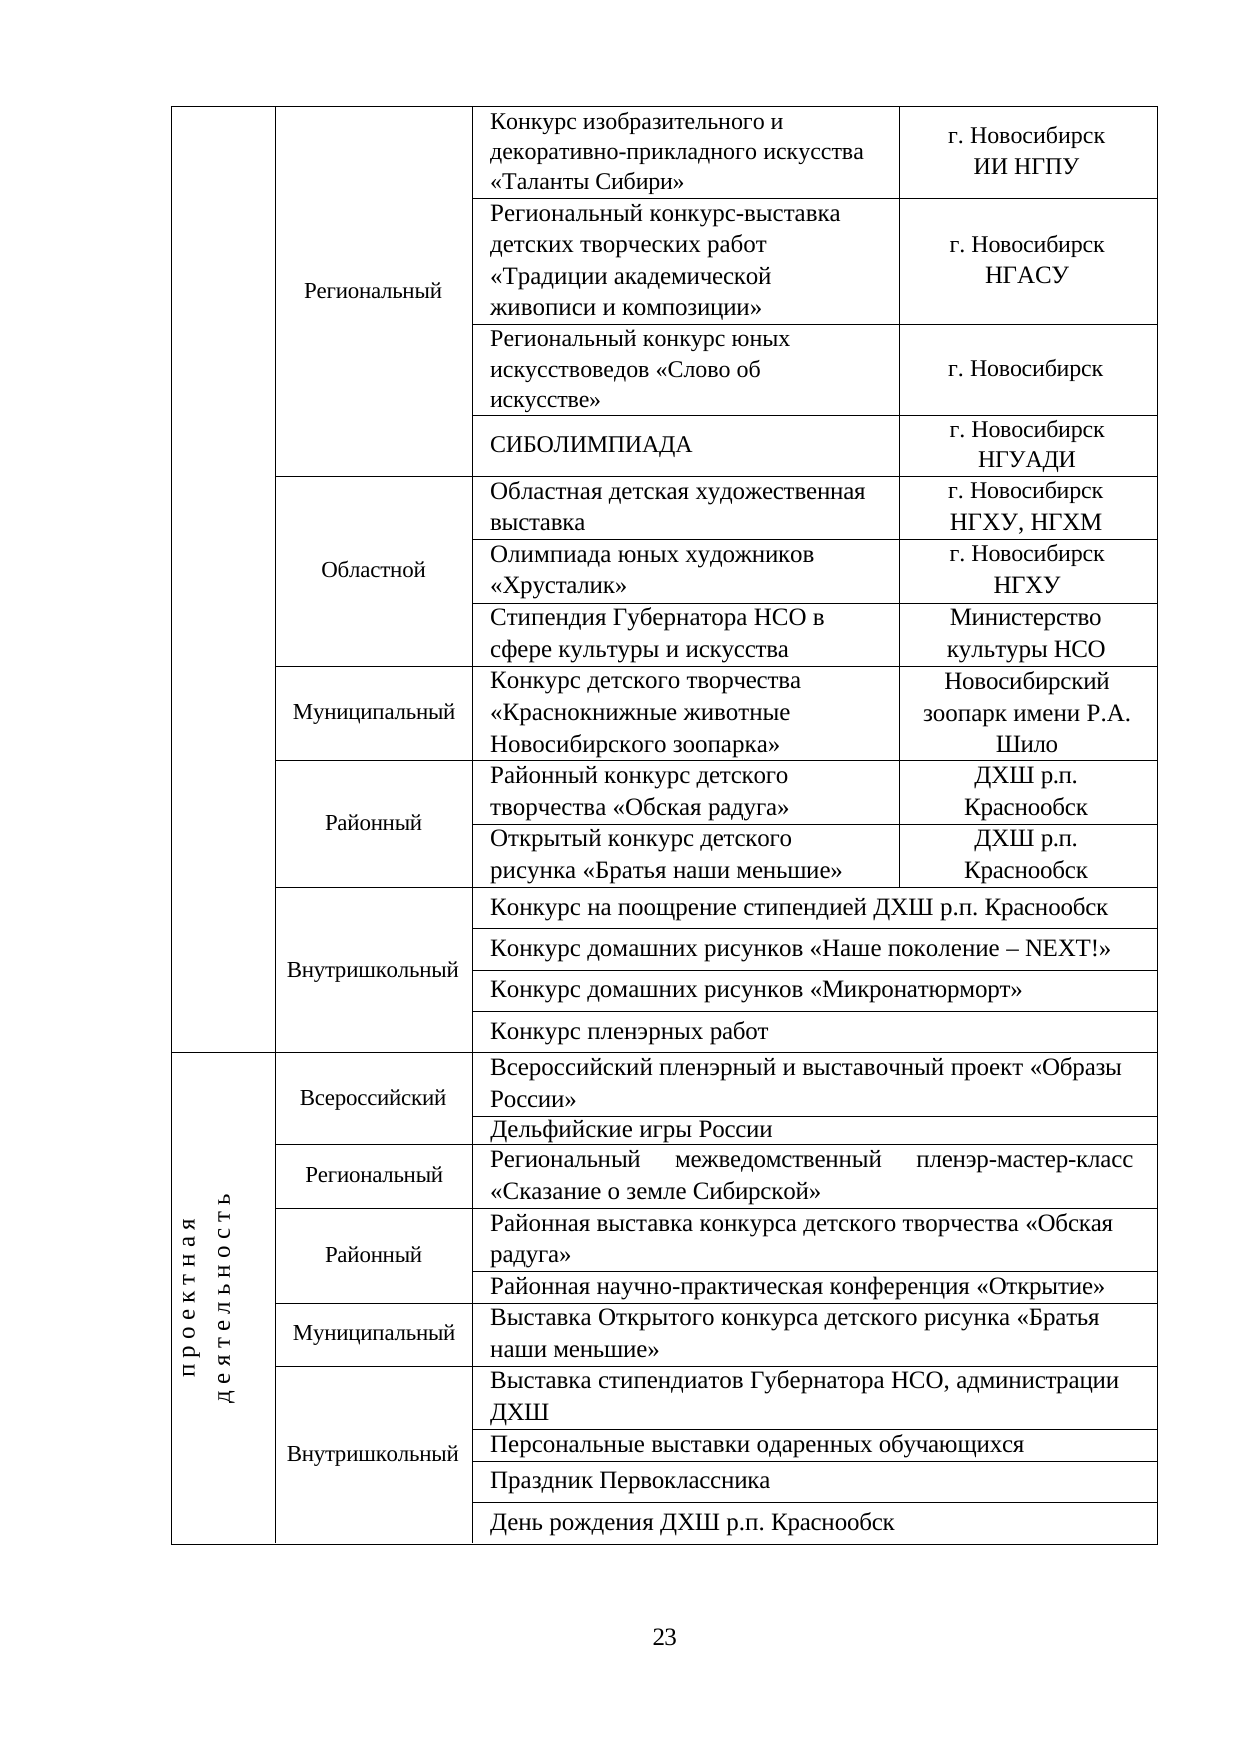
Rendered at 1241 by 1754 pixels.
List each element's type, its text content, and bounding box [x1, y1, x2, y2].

table_cell п р о е к т н а я д е я т е л ь н о с т ь [172, 1053, 275, 1543]
table_cell Областной [276, 477, 472, 666]
table_cell г. Новосибирск НГХУ [900, 540, 1157, 602]
table_cell Дельфийские игры России [473, 1117, 1157, 1144]
table_cell Конкурс домашних рисунков «Микронатюрморт» [473, 971, 1157, 1011]
table_cell Конкурс детского творчества «Краснокнижные животные Новосибирского зоопарка» [473, 667, 899, 760]
table_cell Всероссийский пленэрный и выставочный проект «Образы России» [473, 1053, 1157, 1116]
table_cell СИБОЛИМПИАДА [473, 416, 899, 476]
table_cell Региональный конкурс юных искусствоведов «Слово об искусстве» [473, 325, 899, 415]
table_cell г. Новосибирск [900, 325, 1157, 415]
table_cell Конкурс домашних рисунков «Наше поколение – NEXT!» [473, 929, 1157, 970]
table_cell Региональный [276, 1145, 472, 1208]
table_cell Новосибирский зоопарк имени Р.А. Шило [900, 667, 1157, 760]
table_cell Районная выставка конкурса детского творчества «Обская радуга» [473, 1209, 1157, 1271]
table_cell Муниципальный [276, 667, 472, 760]
table_cell Районный конкурс детского творчества «Обская радуга» [473, 761, 899, 824]
table_cell г. Новосибирск НГАСУ [900, 199, 1157, 324]
table_cell Выставка стипендиатов Губернатора НСО, администрации ДХШ [473, 1367, 1157, 1429]
table_cell Министерство культуры НСО [900, 604, 1157, 666]
table_cell Муниципальный [276, 1304, 472, 1366]
table_cell Районная научно-практическая конференция «Открытие» [473, 1272, 1157, 1303]
table_cell Стипендия Губернатора НСО в сфере культуры и искусства [473, 604, 899, 666]
table_cell Региональный межведомственный пленэр-мастер-класс «Сказание о земле Сибирской» [473, 1145, 1157, 1208]
table_cell Районный [276, 1209, 472, 1303]
table_cell ДХШ р.п. Краснообск [900, 825, 1157, 887]
table_cell Конкурс пленэрных работ [473, 1012, 1157, 1052]
table_cell Региональный [276, 107, 472, 476]
table_cell Внутришкольный [276, 888, 472, 1052]
table_cell Выставка Открытого конкурса детского рисунка «Братья наши меньшие» [473, 1304, 1157, 1366]
table_cell Конкурс на поощрение стипендией ДХШ р.п. Краснообск [473, 888, 1157, 928]
table_cell г. Новосибирск НГУАДИ [900, 416, 1157, 476]
table_header [172, 107, 275, 1052]
table_cell г. Новосибирск ИИ НГПУ [900, 107, 1157, 197]
table_cell Конкурс изобразительного и декоративно-прикладного искусства «Таланты Сибири» [473, 107, 899, 197]
table_cell Персональные выставки одаренных обучающихся [473, 1430, 1157, 1461]
table_cell Открытый конкурс детского рисунка «Братья наши меньшие» [473, 825, 899, 887]
table_cell Внутришкольный [276, 1367, 472, 1543]
table_cell г. Новосибирск НГХУ, НГХМ [900, 477, 1157, 539]
table_cell Праздник Первоклассника [473, 1462, 1157, 1502]
table_cell Всероссийский [276, 1053, 472, 1144]
table_cell Районный [276, 761, 472, 887]
table_cell День рождения ДХШ р.п. Краснообск [473, 1503, 1157, 1543]
table_cell ДХШ р.п. Краснообск [900, 761, 1157, 824]
table_cell Областная детская художественная выставка [473, 477, 899, 539]
table_cell Олимпиада юных художников «Хрусталик» [473, 540, 899, 602]
table_cell Региональный конкурс-выставка детских творческих работ «Традиции академической живописи и композиции» [473, 199, 899, 324]
